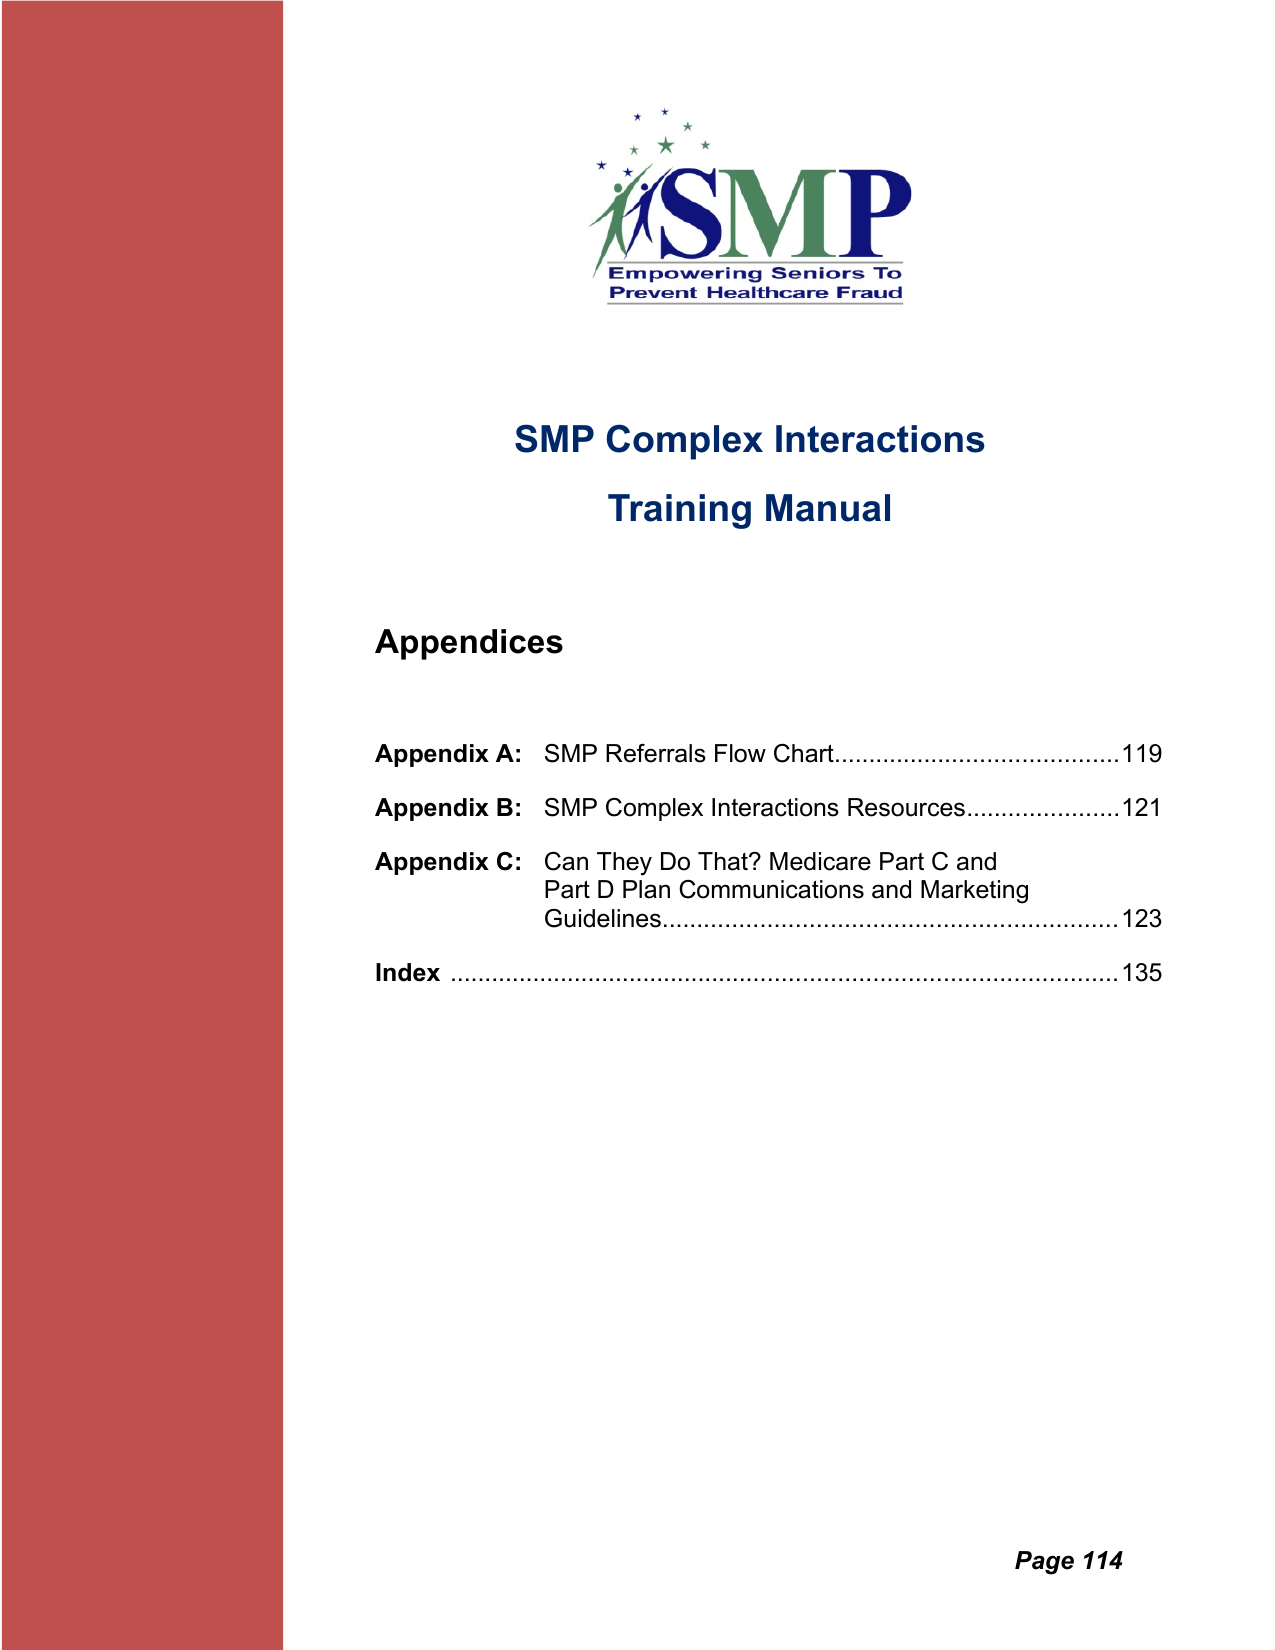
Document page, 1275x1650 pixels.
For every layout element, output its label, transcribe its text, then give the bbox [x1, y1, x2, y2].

text Training Manual [375, 486, 1125, 529]
text Appendices [375, 622, 1125, 660]
text Appendix A: SMP Referrals Flow Chart 119 [375, 739, 1125, 768]
text Index 135 [375, 958, 1125, 987]
text Appendix B: SMP Complex Interactions Resources 121 [375, 793, 1125, 822]
text Appendix C: Can They Do That? Medicare Part C and Part D Plan Communications and Marketing Guidelines 123 [375, 847, 1125, 933]
text SMP Complex Interactions [375, 418, 1125, 461]
picture [475, 88, 1035, 317]
